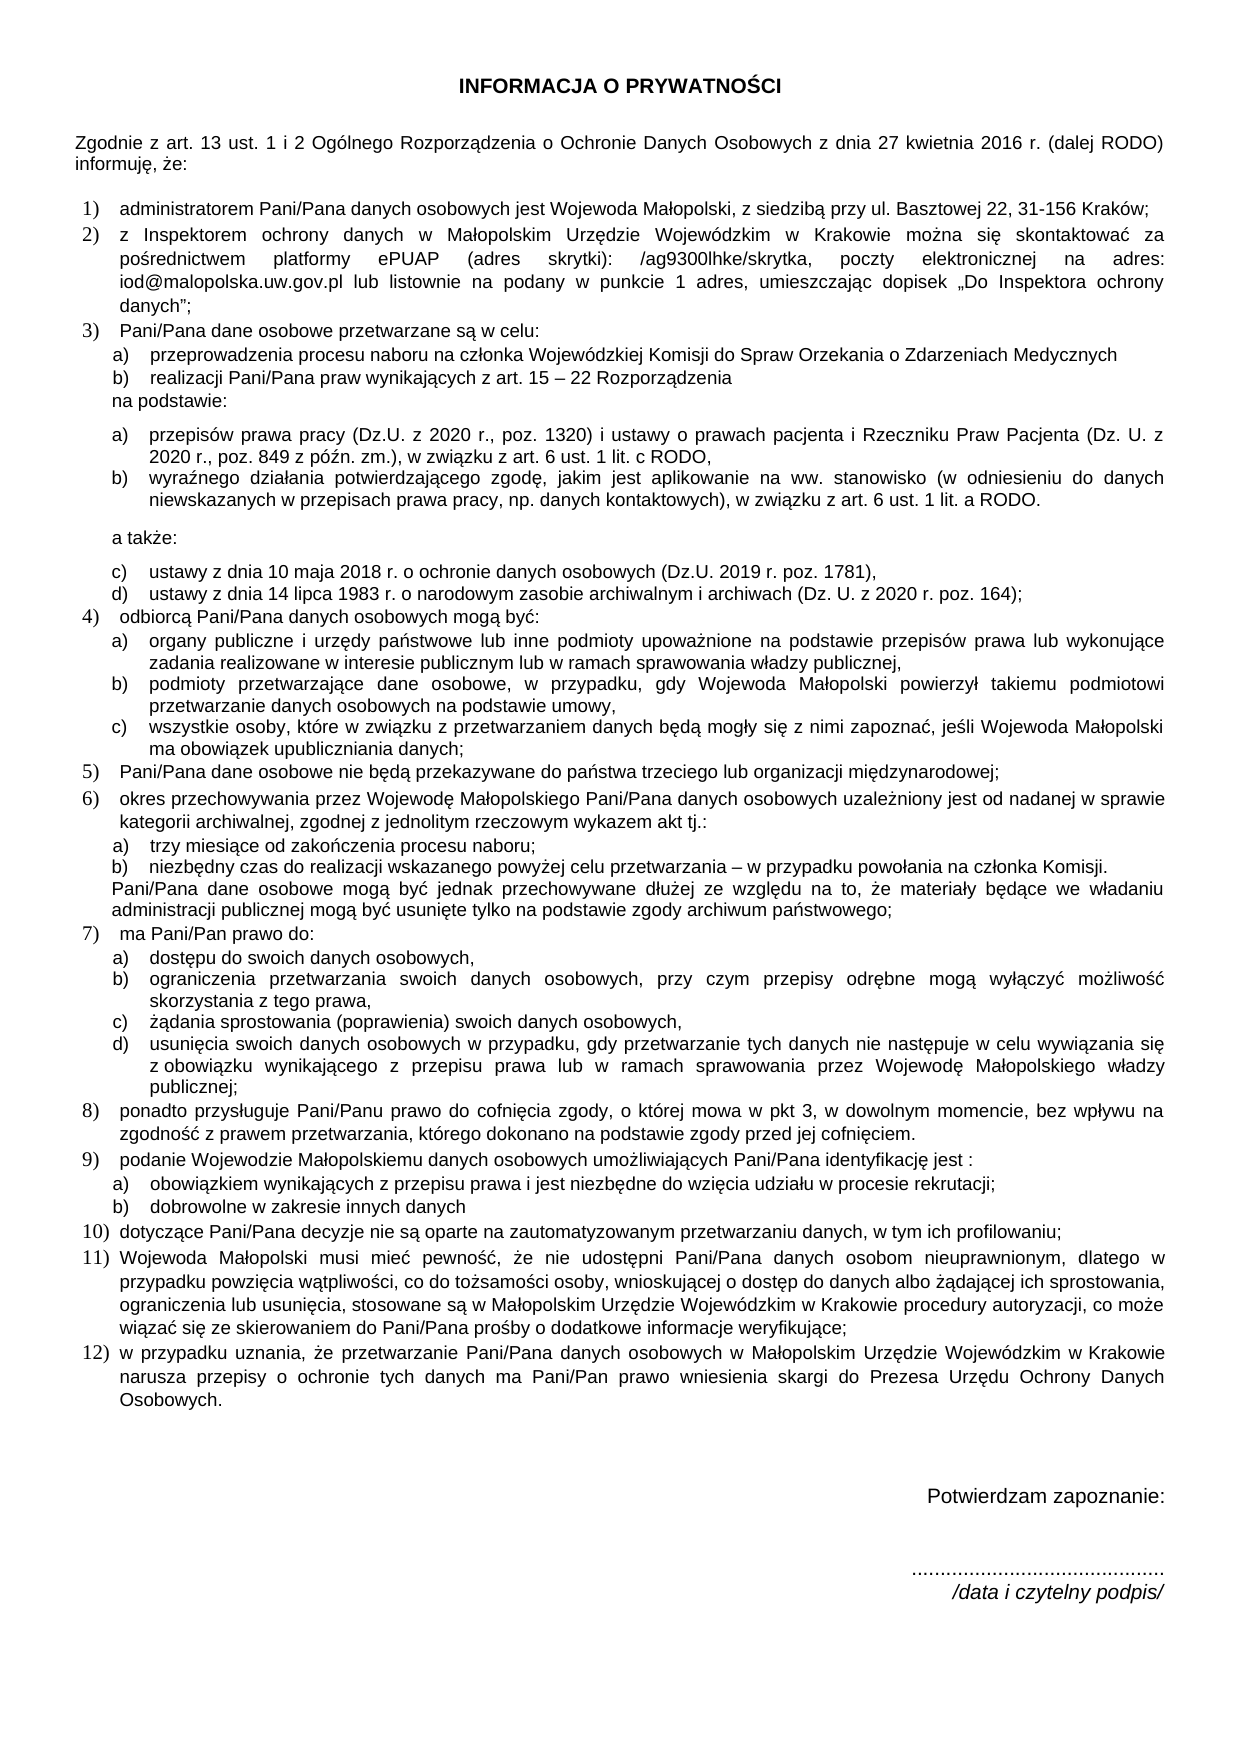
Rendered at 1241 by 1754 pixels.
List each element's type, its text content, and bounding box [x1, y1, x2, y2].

list Pani/Pana dane osobowe nie będą przekazywane do państwa trzeciego lub organizacji międzynarodowej; [82, 759, 1165, 783]
list ponadto przysługuje Pani/Panu prawo do cofnięcia zgody, o której mowa w pkt 3, w dowolnym momencie, bez wpływu na zgodność z prawem przetwarzania, którego dokonano na podstawie zgody przed jej cofnięciem. [82, 1097, 1165, 1145]
list obowiązkiem wynikających z przepisu prawa i jest niezbędne do wzięcia udziału w procesie rekrutacji; [112, 1172, 1165, 1194]
list przepisów prawa pracy (Dz.U. z 2020 r., poz. 1320) i ustawy o prawach pacjenta i Rzeczniku Praw Pacjenta (Dz. U. z 2020 r., poz. 849 z późn. zm.), w związku z art. 6 ust. 1 lit. c RODO, [112, 424, 1165, 467]
list odbiorcą Pani/Pana danych osobowych mogą być: [82, 604, 1165, 628]
text Potwierdzam zapoznanie: [75, 1484, 1165, 1508]
list Wojewoda Małopolski musi mieć pewność, że nie udostępni Pani/Pana danych osobom nieuprawnionym, dlatego w przypadku powzięcia wątpliwości, co do tożsamości osoby, wnioskującej o dostęp do danych albo żądającej ich sprostowania, ograniczenia lub usunięcia, stosowane są w Małopolskim Urzędzie Wojewódzkim w Krakowie procedury autoryzacji, co może wiązać się ze skierowaniem do Pani/Pana prośby o dodatkowe informacje weryfikujące; [82, 1245, 1165, 1338]
list dostępu do swoich danych osobowych, [112, 947, 1165, 968]
list ustawy z dnia 10 maja 2018 r. o ochronie danych osobowych (Dz.U. 2019 r. poz. 1781), [111, 561, 1165, 583]
list niezbędny czas do realizacji wskazanego powyżej celu przetwarzania – w przypadku powołania na członka Komisji. [111, 856, 1165, 877]
text na podstawie: [75, 390, 1165, 412]
list dobrowolne w zakresie innych danych [112, 1196, 1165, 1217]
list przeprowadzenia procesu naboru na członka Wojewódzkiej Komisji do Spraw Orzekania o Zdarzeniach Medycznych [112, 343, 1165, 365]
list trzy miesiące od zakończenia procesu naboru; [112, 834, 1165, 856]
list z Inspektorem ochrony danych w Małopolskim Urzędzie Wojewódzkim w Krakowie można się skontaktować za pośrednictwem platformy ePUAP (adres skrytki): /ag9300lhke/skrytka, poczty elektronicznej na adres: iod@malopolska.uw.gov.pl lub listownie na podany w punkcie 1 adres, umieszczając dopisek „Do Inspektora ochrony danych”; [82, 222, 1165, 316]
list administratorem Pani/Pana danych osobowych jest Wojewoda Małopolski, z siedzibą przy ul. Basztowej 22, 31-156 Kraków; [82, 196, 1165, 220]
list okres przechowywania przez Wojewodę Małopolskiego Pani/Pana danych osobowych uzależniony jest od nadanej w sprawie kategorii archiwalnej, zgodnej z jednolitym rzeczowym wykazem akt tj.: [82, 785, 1165, 833]
text Pani/Pana dane osobowe mogą być jednak przechowywane dłużej ze względu na to, że materiały będące we władaniu administracji publicznej mogą być usunięte tylko na podstawie zgody archiwum państwowego; [111, 877, 1165, 921]
list Pani/Pana dane osobowe przetwarzane są w celu: [82, 318, 1165, 342]
list organy publiczne i urzędy państwowe lub inne podmioty upoważnione na podstawie przepisów prawa lub wykonujące zadania realizowane w interesie publicznym lub w ramach sprawowania władzy publicznej, [111, 630, 1165, 673]
list żądania sprostowania (poprawienia) swoich danych osobowych, [112, 1011, 1165, 1033]
text a także: [112, 527, 1165, 548]
list podanie Wojewodzie Małopolskiemu danych osobowych umożliwiających Pani/Pana identyfikację jest : [82, 1146, 1165, 1171]
list wyraźnego działania potwierdzającego zgodę, jakim jest aplikowanie na ww. stanowisko (w odniesieniu do danych niewskazanych w przepisach prawa pracy, np. danych kontaktowych), w związku z art. 6 ust. 1 lit. a RODO. [111, 467, 1165, 510]
list wszystkie osoby, które w związku z przetwarzaniem danych będą mogły się z nimi zapoznać, jeśli Wojewoda Małopolski ma obowiązek upubliczniania danych; [111, 716, 1165, 759]
list ograniczenia przetwarzania swoich danych osobowych, przy czym przepisy odrębne mogą wyłączyć możliwość skorzystania z tego prawa, [112, 968, 1165, 1011]
list ustawy z dnia 14 lipca 1983 r. o narodowym zasobie archiwalnym i archiwach (Dz. U. z 2020 r. poz. 164); [111, 583, 1165, 604]
text /data i czytelny podpis/ [75, 1580, 1165, 1604]
list ma Pani/Pan prawo do: [82, 921, 1165, 945]
list realizacji Pani/Pana praw wynikających z art. 15 – 22 Rozporządzenia [112, 367, 1165, 388]
list dotyczące Pani/Pana decyzje nie są oparte na zautomatyzowanym przetwarzaniu danych, w tym ich profilowaniu; [82, 1219, 1165, 1243]
list podmioty przetwarzające dane osobowe, w przypadku, gdy Wojewoda Małopolski powierzył takiemu podmiotowi przetwarzanie danych osobowych na podstawie umowy, [111, 673, 1165, 716]
list w przypadku uznania, że przetwarzanie Pani/Pana danych osobowych w Małopolskim Urzędzie Wojewódzkim w Krakowie narusza przepisy o ochronie tych danych ma Pani/Pan prawo wniesienia skargi do Prezesa Urzędu Ochrony Danych Osobowych. [82, 1340, 1165, 1411]
text ............................................ [75, 1556, 1165, 1580]
list usunięcia swoich danych osobowych w przypadku, gdy przetwarzanie tych danych nie następuje w celu wywiązania się z obowiązku wynikającego z przepisu prawa lub w ramach sprawowania przez Wojewodę Małopolskiego władzy publicznej; [112, 1033, 1165, 1097]
text Zgodnie z art. 13 ust. 1 i 2 Ogólnego Rozporządzenia o Ochronie Danych Osobowych z dnia 27 kwietnia 2016 r. (dalej RODO) informuję, że: [75, 132, 1165, 175]
